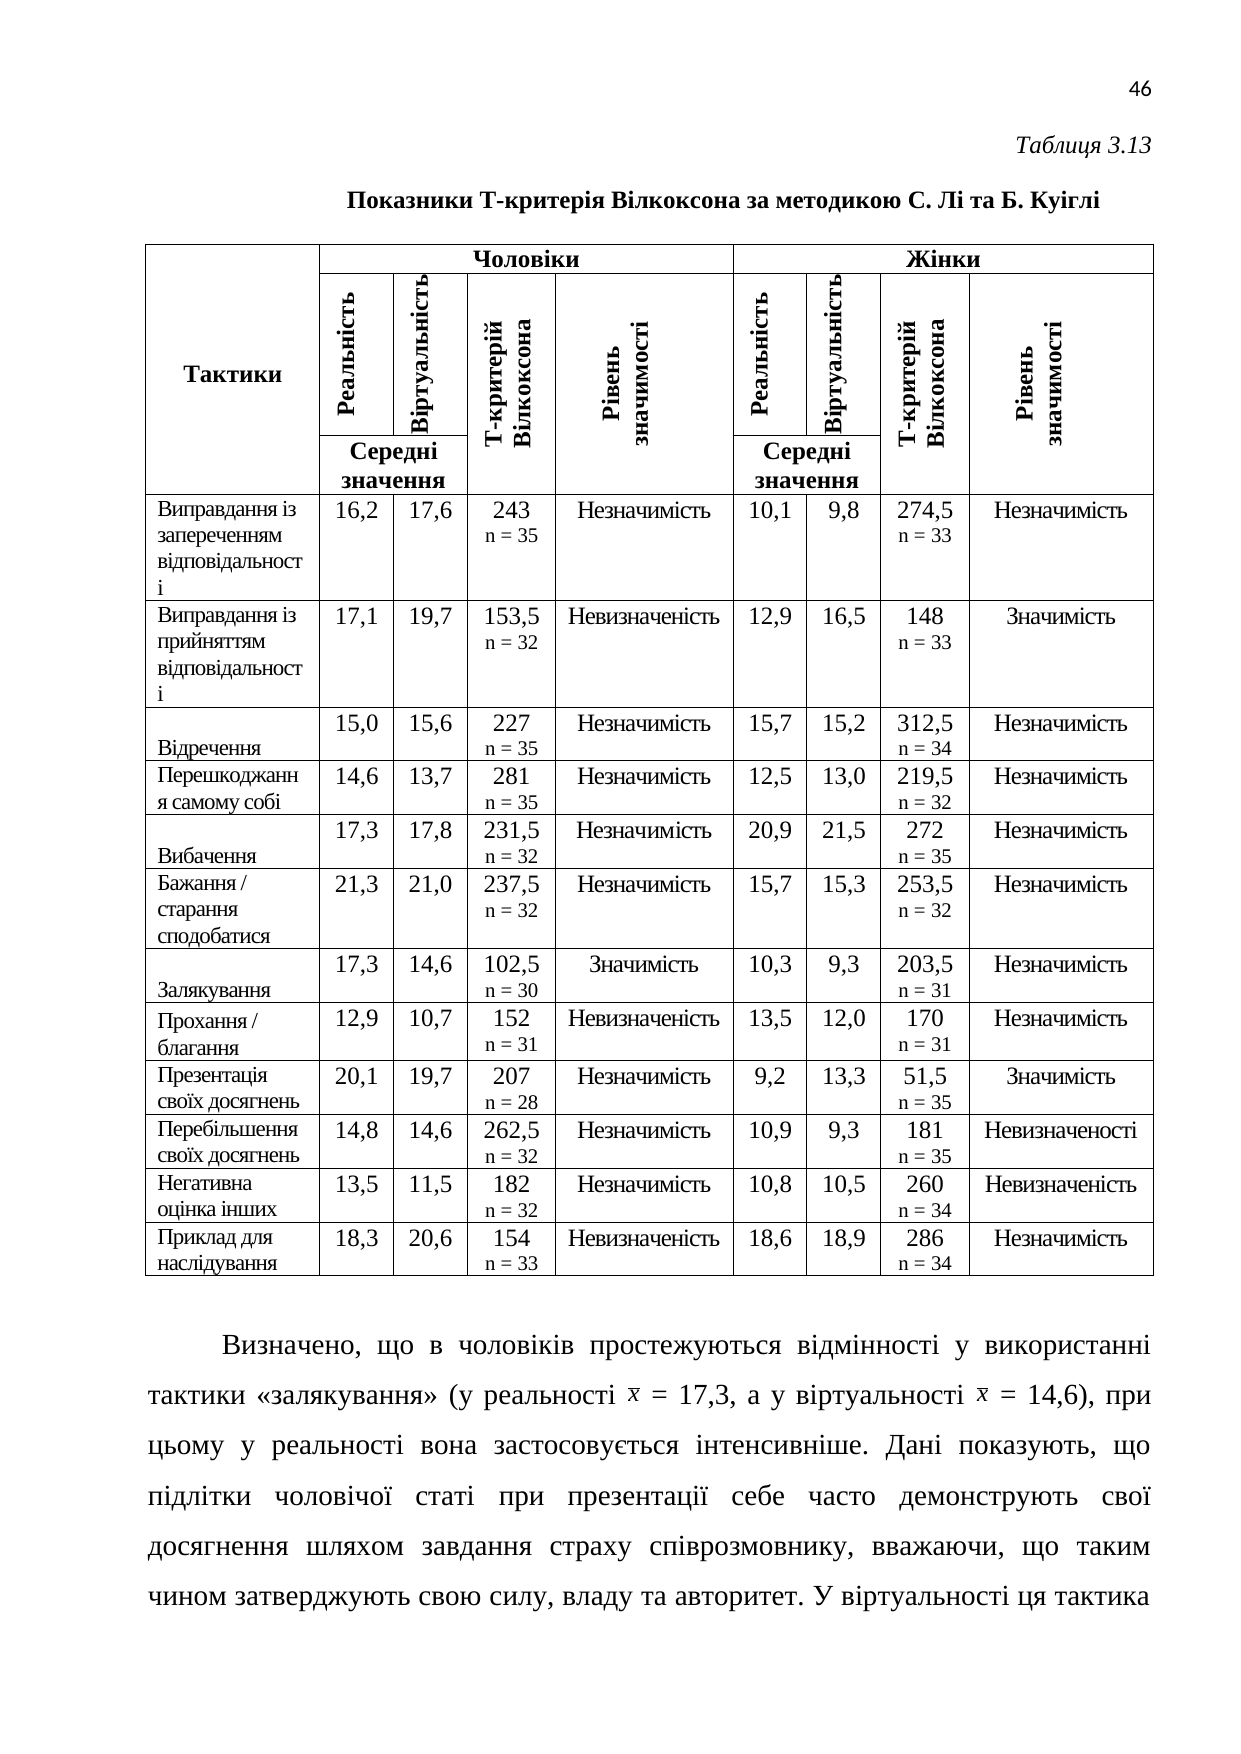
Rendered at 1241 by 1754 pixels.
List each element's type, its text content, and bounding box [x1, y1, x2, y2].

table_cell 17,8 [394, 815, 467, 868]
table_cell 19,7 [394, 601, 467, 707]
table_cell 286 n = 34 [881, 1223, 969, 1275]
table_cell Виправдання із прийняттям відповідальності [146, 601, 319, 707]
table_cell Значимість [970, 601, 1153, 707]
table_cell Перебільшення своїх досягнень [146, 1115, 319, 1168]
table_cell 10,5 [807, 1169, 880, 1222]
table_cell Відречення [146, 708, 319, 760]
table_cell 17,3 [320, 815, 393, 868]
table_cell 14,8 [320, 1115, 393, 1168]
table_cell 18,9 [807, 1223, 880, 1275]
table_cell 9,2 [734, 1061, 806, 1114]
text Показники Т-критерія Вілкоксона за методикою С. Лі та Б. Куіглі [148, 186, 1152, 214]
table_header Тактики [146, 245, 319, 494]
table_cell 260 n = 34 [881, 1169, 969, 1222]
table_cell Прохання / благання [146, 1003, 319, 1060]
table_cell Незначимість [970, 869, 1153, 948]
table_cell Бажання / старання сподобатися [146, 869, 319, 948]
table_cell Незначимість [970, 1003, 1153, 1060]
table_cell 227 n = 35 [468, 708, 555, 760]
table_cell Рівень значимості [556, 274, 733, 494]
table_cell 153,5 n = 32 [468, 601, 555, 707]
table_cell 10,3 [734, 949, 806, 1002]
table_cell Презентація своїх досягнень [146, 1061, 319, 1114]
table_cell 20,6 [394, 1223, 467, 1275]
table_cell 12,0 [807, 1003, 880, 1060]
table_cell Незначимість [970, 761, 1153, 814]
table_cell 16,2 [320, 495, 393, 600]
table_cell 152 n = 31 [468, 1003, 555, 1060]
table_header Чоловіки [320, 245, 733, 273]
table_cell Віртуальність [807, 274, 880, 435]
table_cell 207 n = 28 [468, 1061, 555, 1114]
table_cell Незначимість [970, 708, 1153, 760]
table_cell Незначимість [970, 1223, 1153, 1275]
table_cell 262,5 n = 32 [468, 1115, 555, 1168]
table_cell 237,5 n = 32 [468, 869, 555, 948]
table_cell 170 n = 31 [881, 1003, 969, 1060]
table_cell Незначимість [556, 815, 733, 868]
table_cell Рівень значимості [970, 274, 1153, 494]
table_cell Невизначеність [970, 1169, 1153, 1222]
table_cell 9,3 [807, 949, 880, 1002]
table_cell 219,5 n = 32 [881, 761, 969, 814]
table_cell 10,9 [734, 1115, 806, 1168]
table_cell 17,1 [320, 601, 393, 707]
table_cell Т-критерій Вілкоксона [468, 274, 555, 494]
table_cell 16,5 [807, 601, 880, 707]
table_cell Невизначеність [556, 1003, 733, 1060]
table_cell 15,7 [734, 708, 806, 760]
table_cell 154 n = 33 [468, 1223, 555, 1275]
table_cell Значимість [556, 949, 733, 1002]
table_cell 20,1 [320, 1061, 393, 1114]
table_cell Віртуальність [394, 274, 467, 435]
table_cell 203,5 n = 31 [881, 949, 969, 1002]
table_cell 253,5 n = 32 [881, 869, 969, 948]
table_cell Реальність [320, 274, 393, 435]
table_cell 15,3 [807, 869, 880, 948]
table_cell 312,5 n = 34 [881, 708, 969, 760]
table_cell 15,0 [320, 708, 393, 760]
table_cell 17,6 [394, 495, 467, 600]
table_cell Середні значення [734, 436, 880, 494]
table_cell Залякування [146, 949, 319, 1002]
table_cell Значимість [970, 1061, 1153, 1114]
table_cell Вибачення [146, 815, 319, 868]
table_cell 21,0 [394, 869, 467, 948]
table_cell 51,5 n = 35 [881, 1061, 969, 1114]
table_cell Незначимість [556, 1169, 733, 1222]
table_cell Незначимість [556, 1061, 733, 1114]
table_cell 14,6 [394, 949, 467, 1002]
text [148, 1327, 1152, 1612]
table_cell 182 n = 32 [468, 1169, 555, 1222]
text Таблиця 3.13 [148, 130, 1152, 159]
table_cell Реальність [734, 274, 806, 435]
table_cell Приклад для наслідування [146, 1223, 319, 1275]
table_cell Т-критерій Вілкоксона [881, 274, 969, 494]
table_cell 231,5 n = 32 [468, 815, 555, 868]
table_cell Незначимість [556, 1115, 733, 1168]
table_cell 10,1 [734, 495, 806, 600]
table_cell 15,7 [734, 869, 806, 948]
table_cell Перешкоджання самому собі [146, 761, 319, 814]
table_cell 17,3 [320, 949, 393, 1002]
table_cell 13,5 [734, 1003, 806, 1060]
table_cell 15,6 [394, 708, 467, 760]
table_cell Незначимість [556, 708, 733, 760]
table_cell 281 n = 35 [468, 761, 555, 814]
table_cell 102,5 n = 30 [468, 949, 555, 1002]
table_cell Незначимість [556, 495, 733, 600]
table_cell 11,5 [394, 1169, 467, 1222]
table_cell Невизначеність [556, 601, 733, 707]
table_cell 10,8 [734, 1169, 806, 1222]
table_cell Незначимість [970, 815, 1153, 868]
table_cell Невизначеності [970, 1115, 1153, 1168]
table_cell 13,5 [320, 1169, 393, 1222]
table_cell Виправдання із запереченням відповідальності [146, 495, 319, 600]
table_cell Негативна оцінка інших [146, 1169, 319, 1222]
table_header Жінки [734, 245, 1153, 273]
table_cell 13,3 [807, 1061, 880, 1114]
table_cell Незначимість [970, 949, 1153, 1002]
table_cell 10,7 [394, 1003, 467, 1060]
table_cell 21,3 [320, 869, 393, 948]
table_cell 12,9 [320, 1003, 393, 1060]
table_cell 148 n = 33 [881, 601, 969, 707]
table_cell 14,6 [394, 1115, 467, 1168]
table_cell 274,5 n = 33 [881, 495, 969, 600]
table_cell 21,5 [807, 815, 880, 868]
table_cell 14,6 [320, 761, 393, 814]
table_cell Незначимість [556, 761, 733, 814]
table_cell 272 n = 35 [881, 815, 969, 868]
table_cell 12,5 [734, 761, 806, 814]
table_cell 18,3 [320, 1223, 393, 1275]
table_cell Невизначеність [556, 1223, 733, 1275]
table_cell 18,6 [734, 1223, 806, 1275]
table_cell 181 n = 35 [881, 1115, 969, 1168]
table_cell Середні значення [320, 436, 467, 494]
table_cell 19,7 [394, 1061, 467, 1114]
table_cell Незначимість [970, 495, 1153, 600]
table_cell Незначимість [556, 869, 733, 948]
table_cell 12,9 [734, 601, 806, 707]
table_cell 15,2 [807, 708, 880, 760]
table_cell 9,3 [807, 1115, 880, 1168]
table_cell 13,7 [394, 761, 467, 814]
table_cell 243 n = 35 [468, 495, 555, 600]
table_cell 20,9 [734, 815, 806, 868]
table_cell 9,8 [807, 495, 880, 600]
table_cell 13,0 [807, 761, 880, 814]
